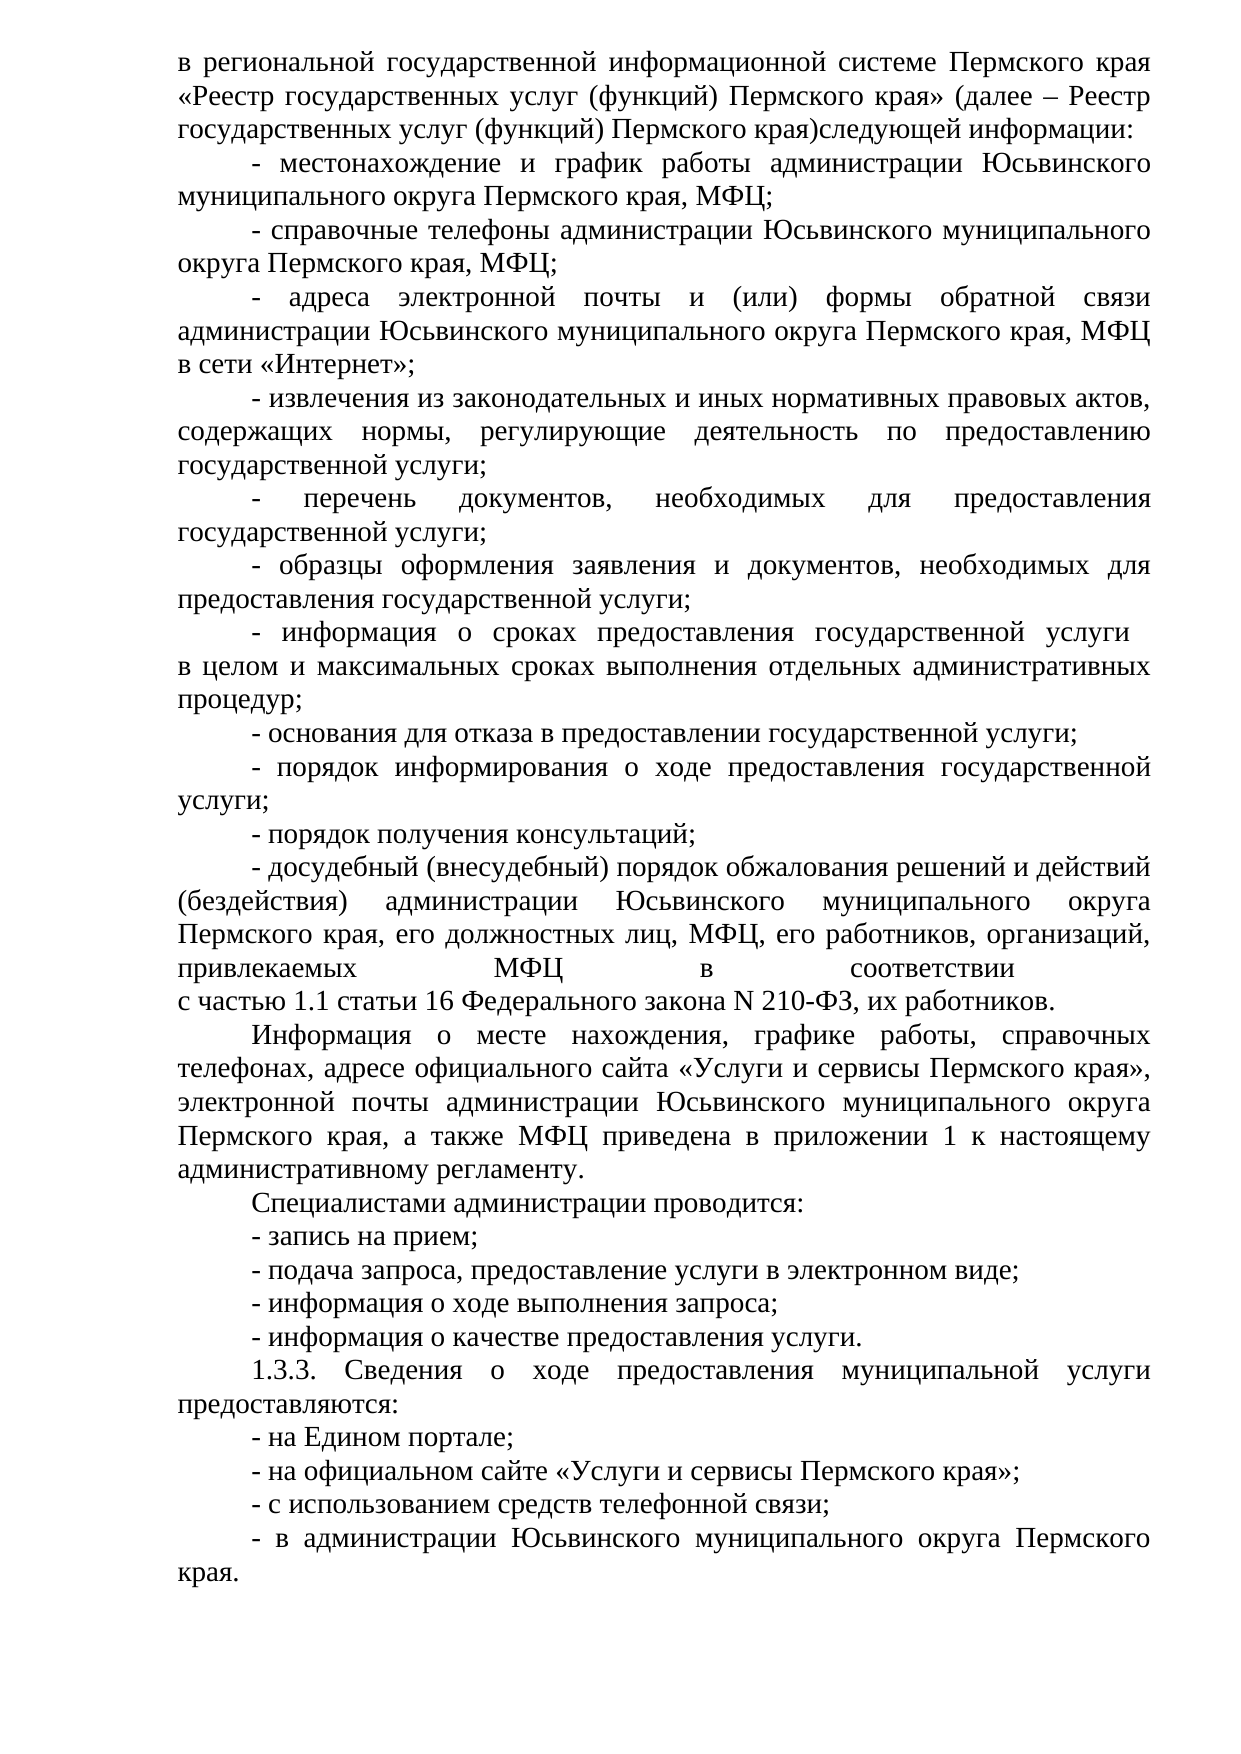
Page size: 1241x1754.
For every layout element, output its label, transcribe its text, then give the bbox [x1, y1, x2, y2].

text - в администрации Юсьвинского муниципального округа Пермского края. [177, 1520, 1152, 1587]
text - перечень документов, необходимых для предоставления государственной услуги; [177, 480, 1152, 547]
text 1.3.3. Сведения о ходе предоставления муниципальной услуги предоставляются: [177, 1352, 1152, 1419]
text - образцы оформления заявления и документов, необходимых для предоставления государственной услуги; [177, 547, 1152, 614]
text - на Едином портале; [177, 1419, 1152, 1453]
text - запись на прием; [177, 1218, 1152, 1252]
text - адреса электронной почты и (или) формы обратной связи администрации Юсьвинского муниципального округа Пермского края, МФЦ в сети «Интернет»; [177, 279, 1152, 380]
text - информация о сроках предоставления государственной услуги в целом и максимальных сроках выполнения отдельных административных процедур; [177, 614, 1152, 715]
text - основания для отказа в предоставлении государственной услуги; [177, 715, 1152, 749]
text - информация о качестве предоставления услуги. [177, 1319, 1152, 1352]
text - информация о ходе выполнения запроса; [177, 1285, 1152, 1319]
text - порядок получения консультаций; [177, 816, 1152, 849]
text - извлечения из законодательных и иных нормативных правовых актов, содержащих нормы, регулирующие деятельность по предоставлению государственной услуги; [177, 380, 1152, 480]
text - порядок информирования о ходе предоставления государственной услуги; [177, 749, 1152, 816]
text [177, 44, 1152, 145]
text - подача запроса, предоставление услуги в электронном виде; [177, 1252, 1152, 1285]
text - досудебный (внесудебный) порядок обжалования решений и действий (бездействия) администрации Юсьвинского муниципального округа Пермского края, его должностных лиц, МФЦ, его работников, организаций, привлекаемых МФЦ в соответствии с частью 1.1 статьи 16 Федерального закона N 210-ФЗ, их работников. [177, 849, 1152, 1017]
text - на официальном сайте «Услуги и сервисы Пермского края»; [177, 1453, 1152, 1487]
text - местонахождение и график работы администрации Юсьвинского муниципального округа Пермского края, МФЦ; [177, 145, 1152, 212]
text - справочные телефоны администрации Юсьвинского муниципального округа Пермского края, МФЦ; [177, 212, 1152, 279]
text Специалистами администрации проводится: [177, 1185, 1152, 1218]
text - с использованием средств телефонной связи; [177, 1487, 1152, 1520]
text Информация о месте нахождения, графике работы, справочных телефонах, адресе официального сайта «Услуги и сервисы Пермского края», электронной почты администрации Юсьвинского муниципального округа Пермского края, а также МФЦ приведена в приложении 1 к настоящему административному регламенту. [177, 1017, 1152, 1185]
